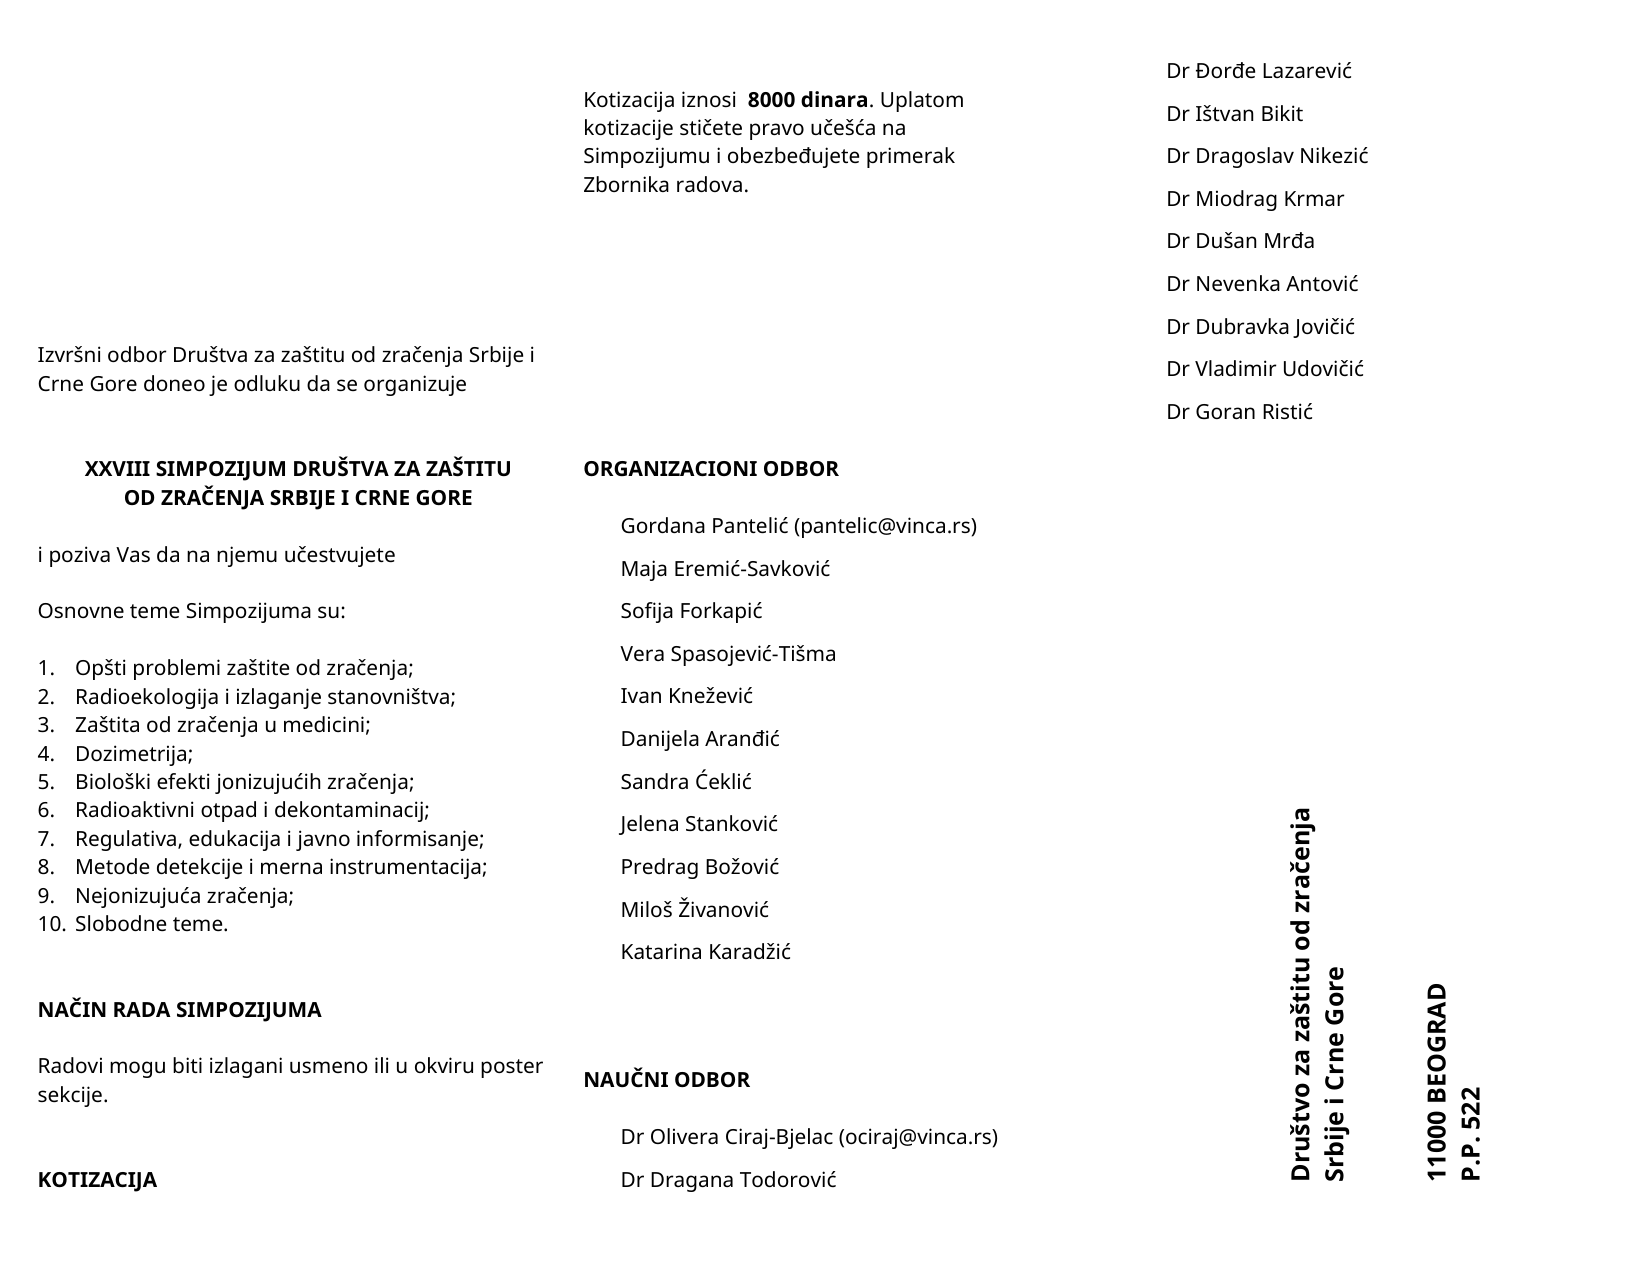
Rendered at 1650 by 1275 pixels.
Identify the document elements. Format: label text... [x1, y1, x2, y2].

text Dr Dragana Todorović [583, 1165, 1104, 1193]
text Vera Spasojević-Tišma [583, 639, 1104, 667]
text Predrag Božović [583, 852, 1104, 881]
list Opšti problemi zaštite od zračenja; [37, 653, 559, 682]
text Osnovne teme Simpozijuma su: [37, 597, 559, 625]
list Slobodne teme. [37, 909, 559, 938]
text Dr Goran Ristić [1129, 397, 1650, 426]
text Sofija Forkapić [583, 596, 1104, 625]
text Katarina Karadžić [583, 937, 1104, 966]
list Nejonizujuća zračenja; [37, 881, 559, 909]
text Izvršni odbor Društva za zaštitu od zračenja Srbije i Crne Gore doneo je odluku da se organizuje [37, 341, 559, 397]
text Sandra Ćeklić [583, 767, 1104, 795]
text XXVIII SIMPOZIJUM DRUŠTVA ZA ZAŠTITU [37, 454, 559, 483]
text Jelena Stanković [583, 809, 1104, 838]
list Biološki efekti jonizujućih zračenja; [37, 767, 559, 796]
list Radioaktivni otpad i dekontaminacij; [37, 796, 559, 824]
text Zbornika radova. [583, 170, 1104, 198]
text Gordana Pantelić (pantelic@vinca.rs) [583, 511, 1104, 540]
list Metode detekcije i merna instrumentacija; [37, 852, 559, 881]
text OD ZRAČENJA SRBIJE I CRNE GORE [37, 483, 559, 511]
list Radioekologija i izlaganje stanovništva; [37, 682, 559, 710]
text Miloš Živanović [583, 895, 1104, 923]
text ORGANIZACIONI ODBOR [583, 454, 1104, 483]
list Regulativa, edukacija i javno informisanje; [37, 824, 559, 852]
text Kotizacija iznosi 8000 dinara. Uplatom [583, 85, 1104, 113]
text KOTIZACIJA [37, 1165, 559, 1194]
text Dr Nevenka Antović [1129, 269, 1650, 298]
text Simpozijumu i obezbeđujete primerak [583, 142, 1104, 170]
list Dozimetrija; [37, 739, 559, 767]
text Dr Đorđe Lazarević [1129, 56, 1650, 85]
text Maja Eremić-Savković [583, 554, 1104, 582]
text Dr Olivera Ciraj-Bjelac (ociraj@vinca.rs) [583, 1122, 1104, 1151]
text Dr Dragoslav Nikezić [1129, 141, 1650, 170]
text NAUČNI ODBOR [583, 1065, 1104, 1094]
text Radovi mogu biti izlagani usmeno ili u okviru poster sekcije. [37, 1052, 559, 1108]
text Dr Dušan Mrđa [1129, 227, 1650, 255]
text Dr Ištvan Bikit [1129, 99, 1650, 127]
text Dr Miodrag Krmar [1129, 184, 1650, 212]
text Ivan Knežević [583, 682, 1104, 710]
text NAČIN RADA SIMPOZIJUMA [37, 995, 559, 1023]
text Dr Dubravka Jovičić [1129, 312, 1650, 340]
text Dr Vladimir Udovičić [1129, 354, 1650, 383]
text kotizacije stičete pravo učešća na [583, 113, 1104, 142]
list Zaštita od zračenja u medicini; [37, 710, 559, 739]
text i poziva Vas da na njemu učestvujete [37, 540, 559, 568]
text Danijela Aranđić [583, 724, 1104, 753]
